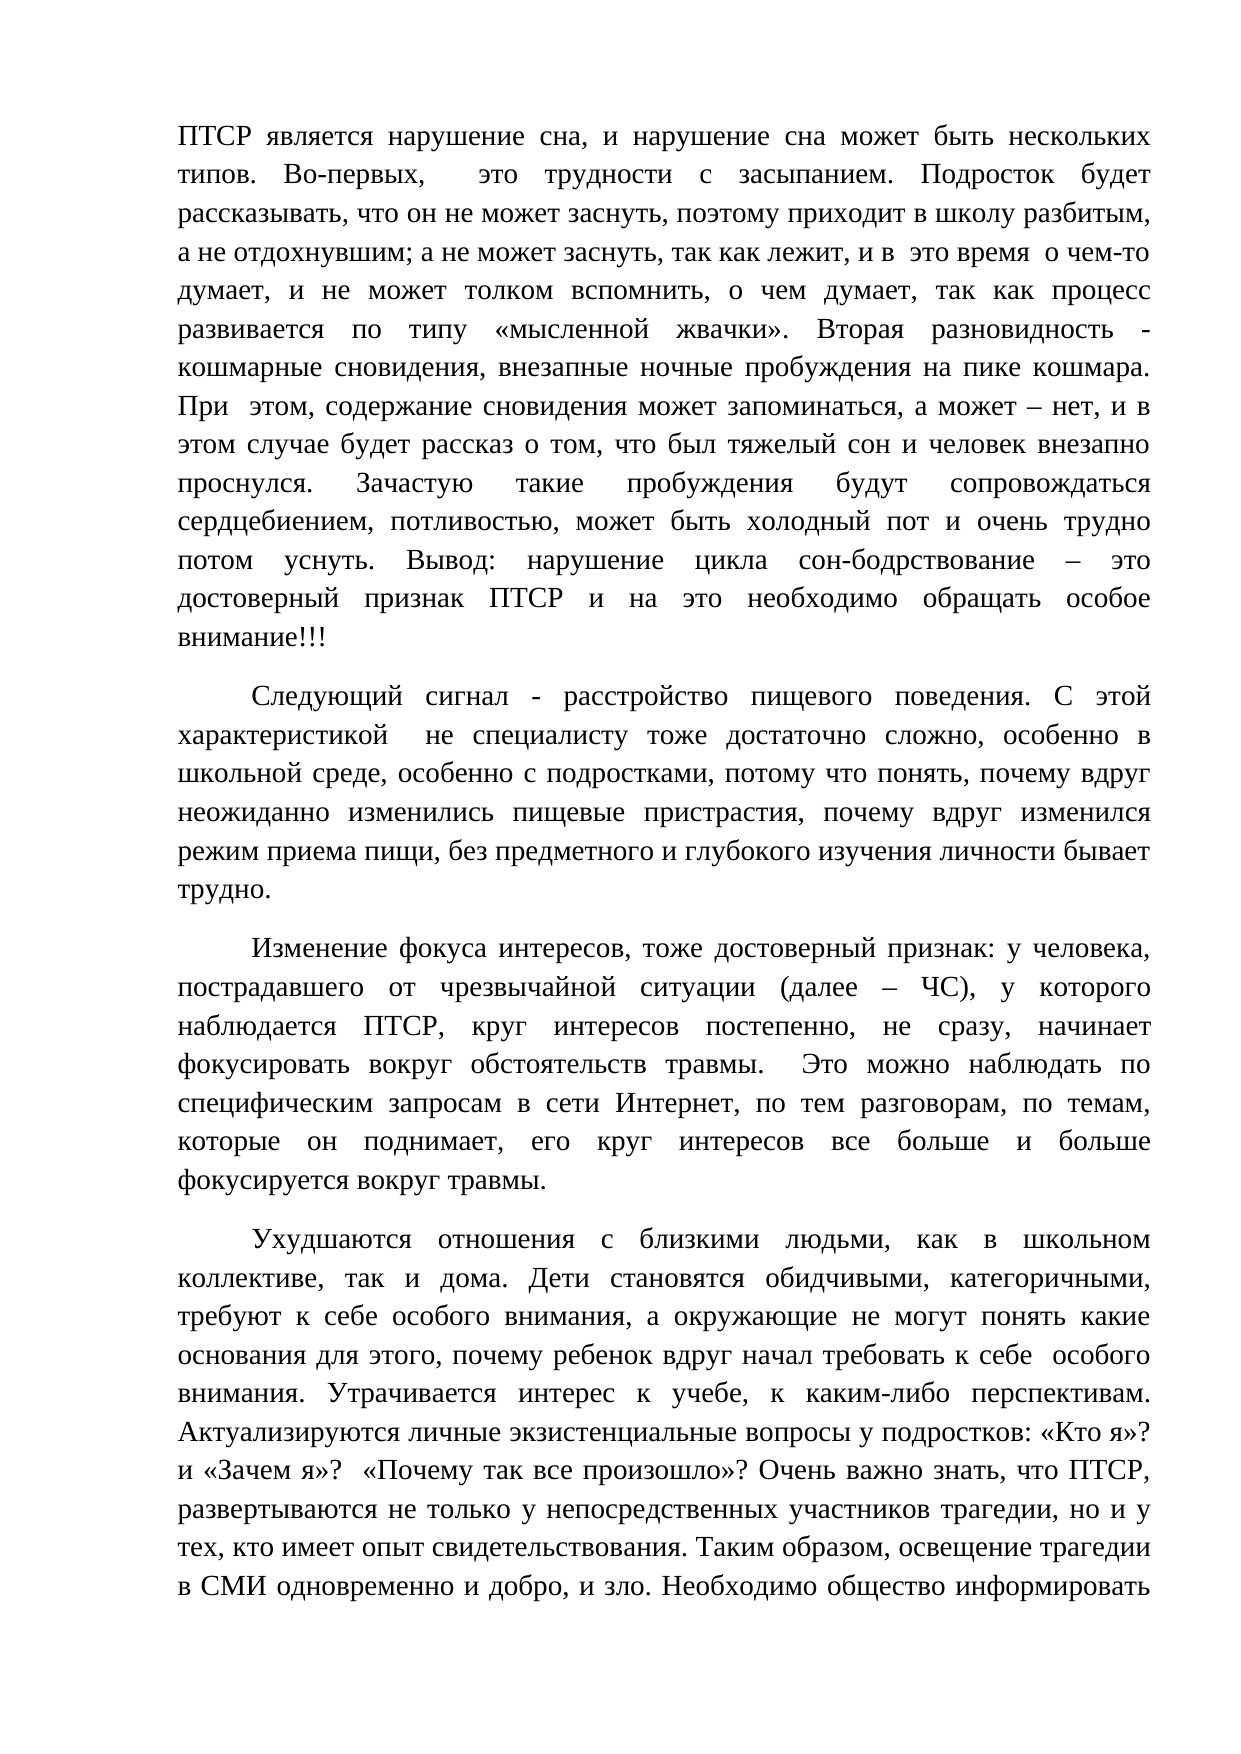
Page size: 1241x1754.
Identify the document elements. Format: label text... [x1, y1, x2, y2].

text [177, 1221, 1152, 1602]
text Изменение фокуса интересов, тоже достоверный признак: у человека, пострадавшего от чрезвычайной ситуации (далее – ЧС), у которого наблюдается ПТСР, круг интересов постепенно, не сразу, начинает фокусировать вокруг обстоятельств травмы. Это можно наблюдать по специфическим запросам в сети Интернет, по тем разговорам, по темам, которые он поднимает, его круг интересов все больше и больше фокусируется вокруг травмы. [177, 931, 1152, 1195]
text Следующий сигнал - расстройство пищевого поведения. С этой характеристикой не специалисту тоже достаточно сложно, особенно в школьной среде, особенно с подростками, потому что понять, почему вдруг неожиданно изменились пищевые пристрастия, почему вдруг изменился режим приема пищи, без предметного и глубокого изучения личности бывает трудно. [177, 678, 1152, 905]
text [177, 118, 1152, 653]
